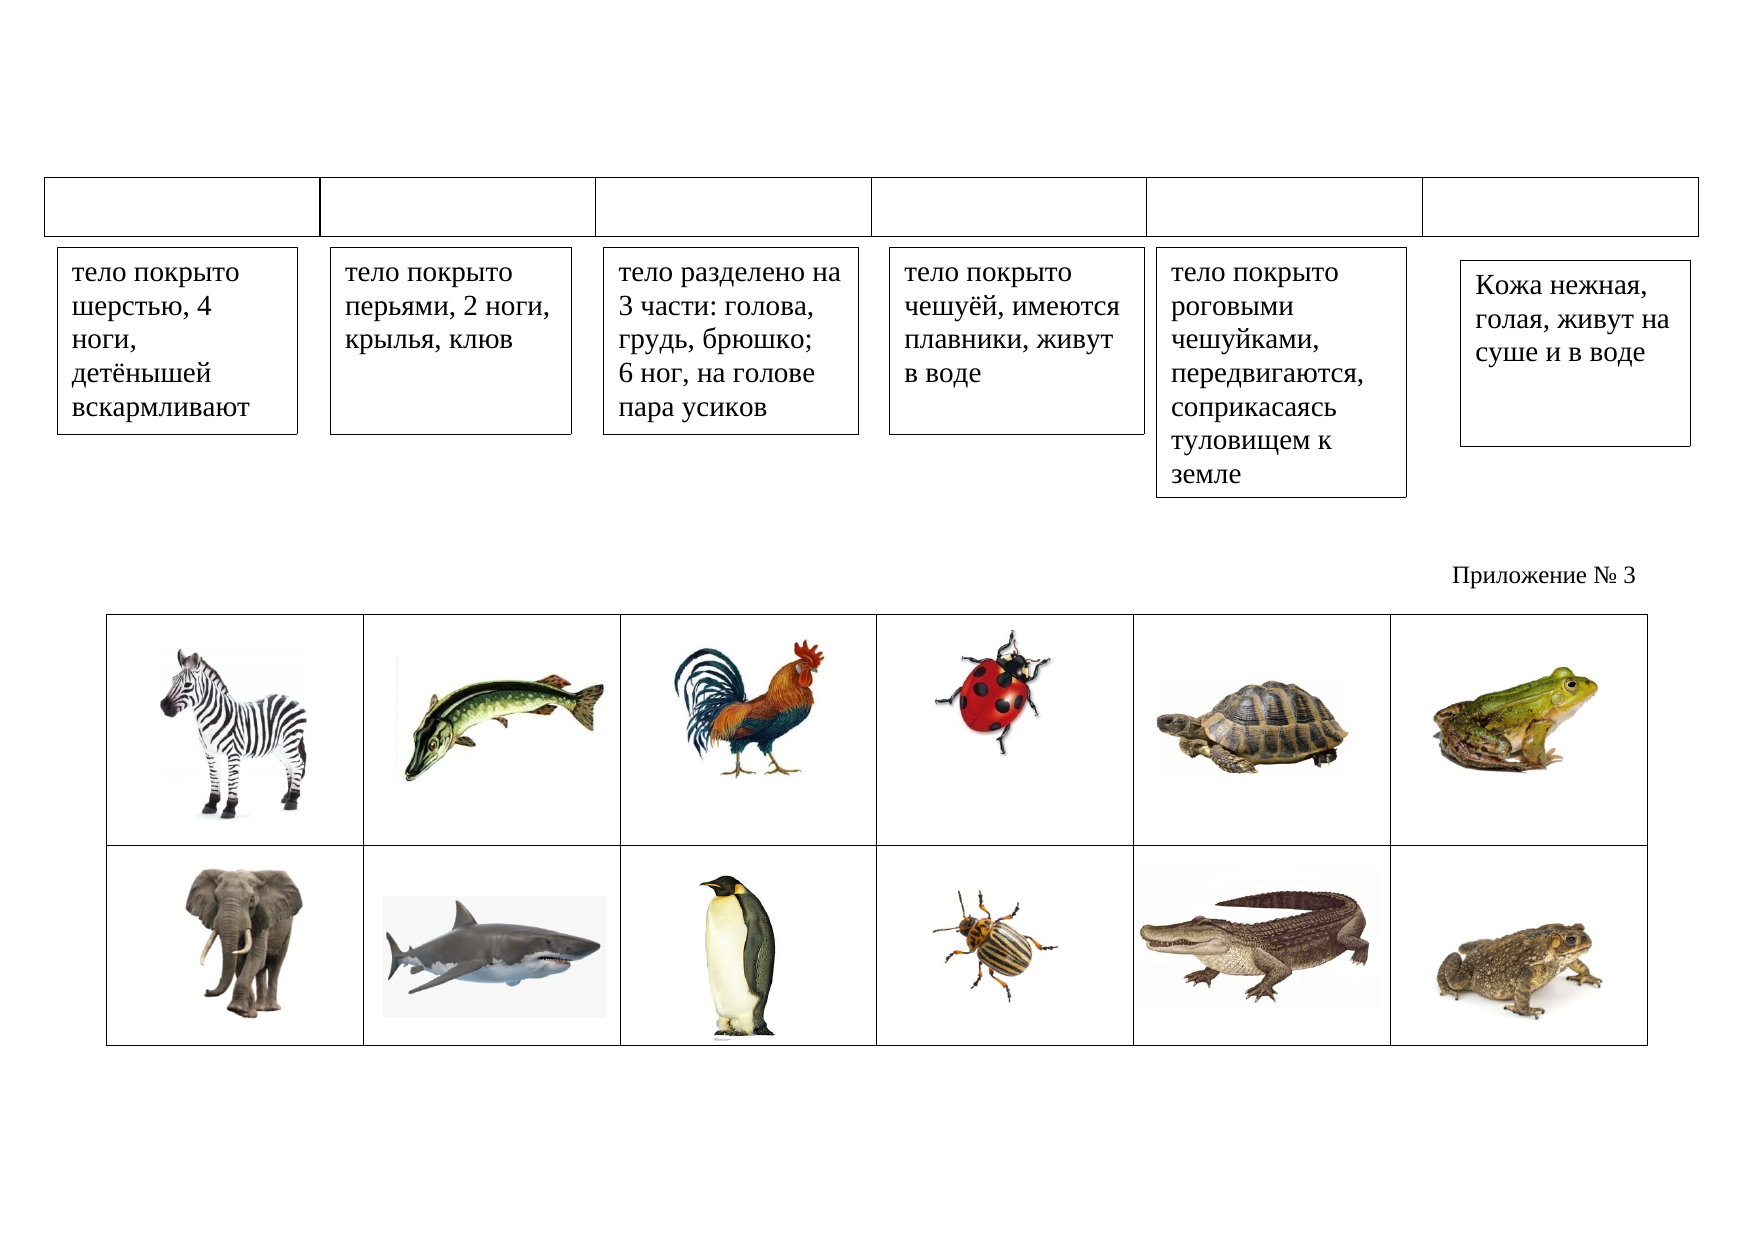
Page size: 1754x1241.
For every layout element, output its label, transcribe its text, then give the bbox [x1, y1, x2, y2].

picture [652, 873, 822, 1042]
table_cell [1391, 846, 1647, 1045]
picture [671, 639, 857, 779]
table_cell [364, 846, 620, 1045]
table_cell [872, 178, 1146, 236]
table_header [1391, 615, 1647, 845]
picture [135, 854, 357, 1029]
picture [1153, 674, 1349, 782]
table_header [107, 615, 363, 845]
table_cell [107, 846, 363, 1045]
table_header [877, 615, 1133, 845]
table_cell [596, 178, 871, 236]
picture [922, 881, 1064, 1009]
picture [1134, 867, 1387, 1009]
picture [158, 648, 309, 820]
table_cell [45, 178, 319, 236]
picture [1423, 639, 1616, 781]
text Приложение № 3 [118, 560, 1636, 589]
table_cell [877, 846, 1133, 1045]
table_header [364, 615, 620, 845]
table_cell [1134, 846, 1390, 1045]
table_header [621, 615, 876, 845]
picture [382, 896, 606, 1018]
table_cell [621, 846, 876, 1045]
table_cell [321, 178, 595, 236]
picture [912, 625, 1085, 761]
table_cell [1147, 178, 1422, 236]
picture [1423, 873, 1631, 1029]
picture [396, 657, 606, 786]
table_cell [1423, 178, 1698, 236]
table_header [1134, 615, 1390, 845]
